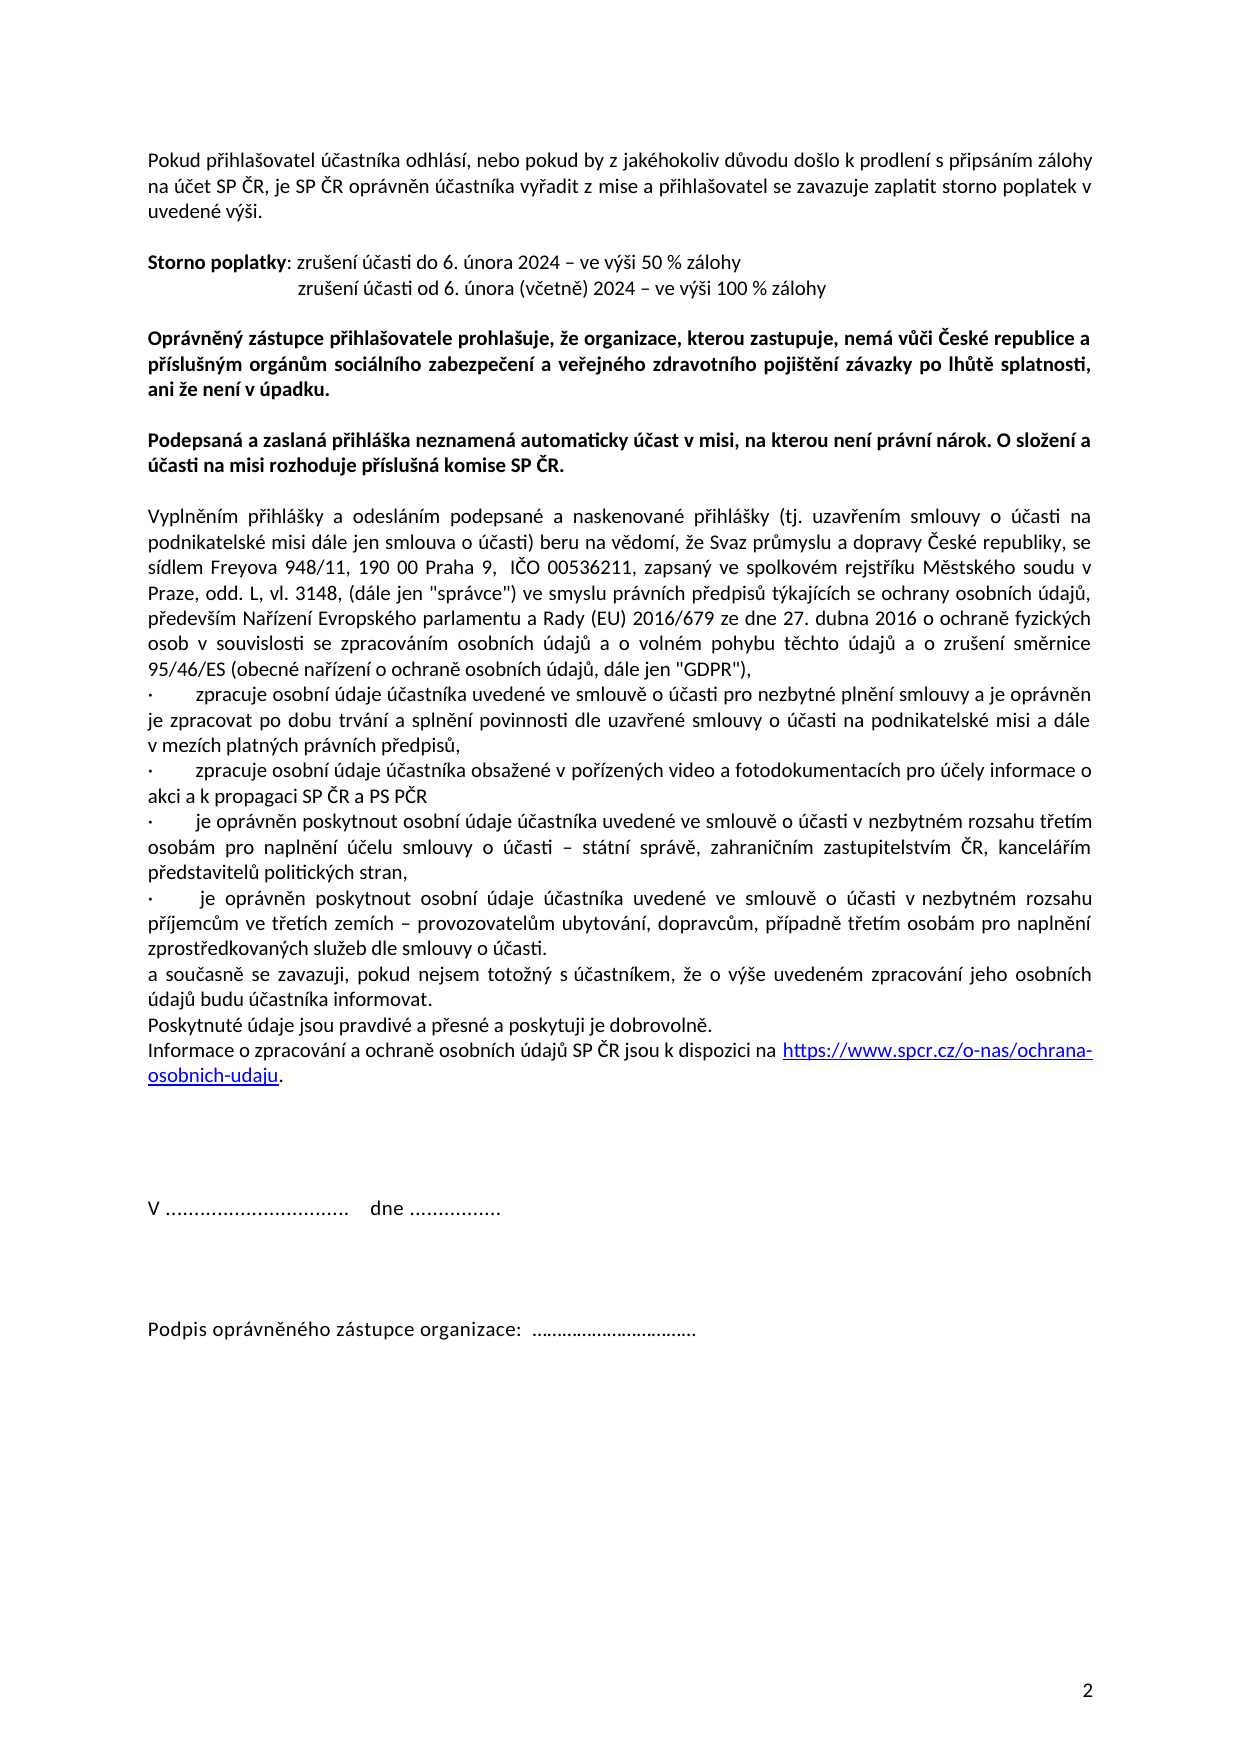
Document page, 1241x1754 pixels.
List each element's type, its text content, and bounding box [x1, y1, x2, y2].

text · zpracuje osobní údaje účastníka uvedené ve smlouvě o účasti pro nezbytné plnění smlouvy a je oprávněn je zpracovat po dobu trvání a splnění povinnosti dle uzavřené smlouvy o účasti na podnikatelské misi a dále v mezích platných právních předpisů, [148, 681, 1093, 758]
text zrušení účasti od 6. února (včetně) 2024 – ve výši 100 % zálohy [148, 275, 1093, 300]
text Oprávněný zástupce přihlašovatele prohlašuje, že organizace, kterou zastupuje, nemá vůči České republice a příslušným orgánům sociálního zabezpečení a veřejného zdravotního pojištění závazky po lhůtě splatnosti, ani že není v úpadku. [148, 326, 1093, 402]
text Poskytnuté údaje jsou pravdivé a přesné a poskytuji je dobrovolně. [148, 1012, 1093, 1037]
text a současně se zavazuji, pokud nejsem totožný s účastníkem, že o výše uvedeném zpracování jeho osobních údajů budu účastníka informovat. [148, 961, 1093, 1012]
text Vyplněním přihlášky a odesláním podepsané a naskenované přihlášky (tj. uzavřením smlouvy o účasti na podnikatelské misi dále jen smlouva o účasti) beru na vědomí, že Svaz průmyslu a dopravy České republiky, se sídlem Freyova 948/11, 190 00 Praha 9, IČO 00536211, zapsaný ve spolkovém rejstříku Městského soudu v Praze, odd. L, vl. 3148, (dále jen "správce") ve smyslu právních předpisů týkajících se ochrany osobních údajů, především Nařízení Evropského parlamentu a Rady (EU) 2016/679 ze dne 27. dubna 2016 o ochraně fyzických osob v souvislosti se zpracováním osobních údajů a o volném pohybu těchto údajů a o zrušení směrnice 95/46/ES (obecné nařízení o ochraně osobních údajů, dále jen "GDPR"), [148, 503, 1093, 681]
subtitle Podpis oprávněného zástupce organizace: …………………………… [148, 1316, 1093, 1342]
text Storno poplatky: zrušení účasti do 6. února 2024 – ve výši 50 % zálohy [148, 249, 1093, 275]
text Informace o zpracování a ochraně osobních údajů SP ČR jsou k dispozici na https://www.spcr.cz/o-nas/ochrana-osobnich-udaju. [148, 1037, 1093, 1088]
text Podepsaná a zaslaná přihláška neznamená automaticky účast v misi, na kterou není právní nárok. O složení a účasti na misi rozhoduje příslušná komise SP ČR. [148, 427, 1093, 478]
text · je oprávněn poskytnout osobní údaje účastníka uvedené ve smlouvě o účasti v nezbytném rozsahu příjemcům ve třetích zemích – provozovatelům ubytování, dopravcům, případně třetím osobám pro naplnění zprostředkovaných služeb dle smlouvy o účasti. [148, 885, 1093, 961]
subtitle V ................................ dne ................ [148, 1196, 1093, 1221]
text · zpracuje osobní údaje účastníka obsažené v pořízených video a fotodokumentacích pro účely informace o akci a k propagaci SP ČR a PS PČR [148, 758, 1093, 808]
text · je oprávněn poskytnout osobní údaje účastníka uvedené ve smlouvě o účasti v nezbytném rozsahu třetím osobám pro naplnění účelu smlouvy o účasti – státní správě, zahraničním zastupitelstvím ČR, kancelářím představitelů politických stran, [148, 808, 1093, 885]
text Pokud přihlašovatel účastníka odhlásí, nebo pokud by z jakéhokoliv důvodu došlo k prodlení s připsáním zálohy na účet SP ČR, je SP ČR oprávněn účastníka vyřadit z mise a přihlašovatel se zavazuje zaplatit storno poplatek v uvedené výši. [148, 148, 1093, 224]
